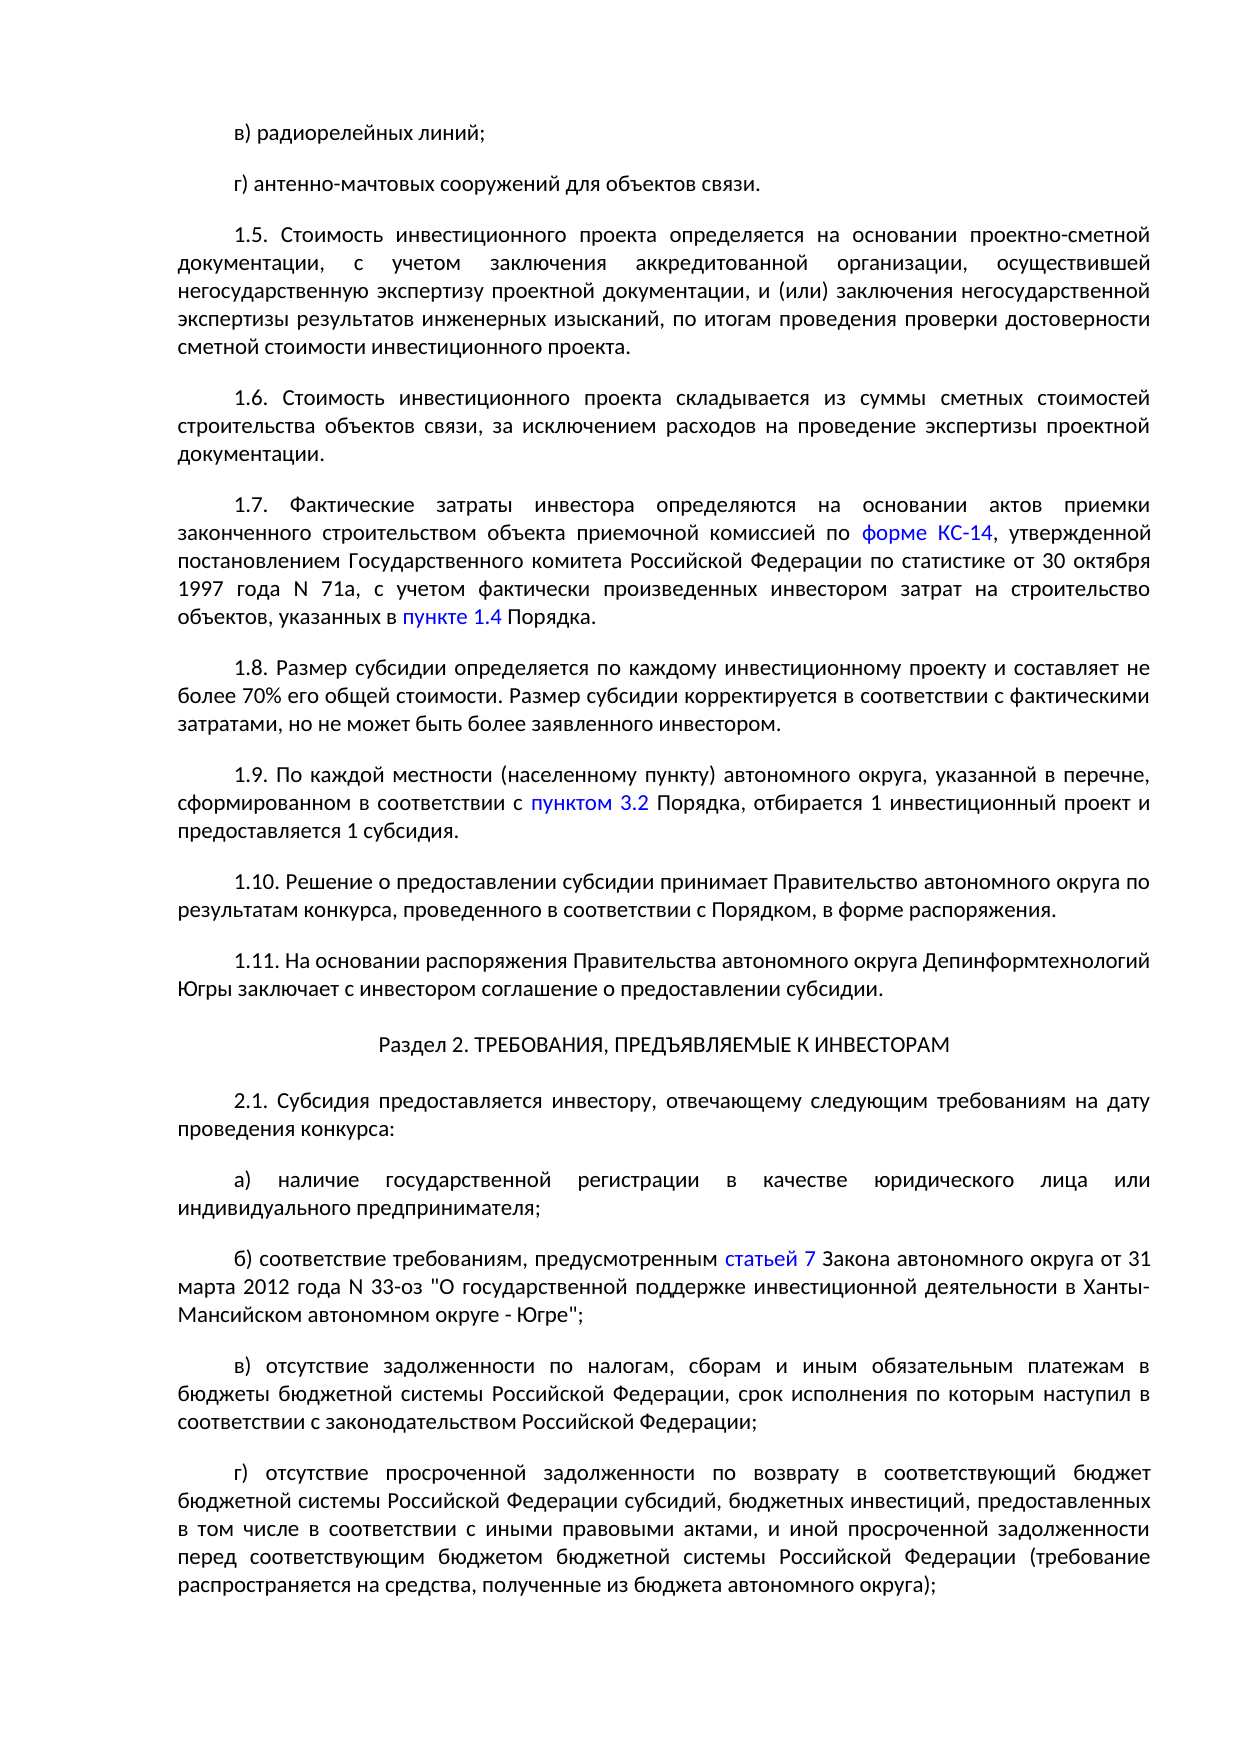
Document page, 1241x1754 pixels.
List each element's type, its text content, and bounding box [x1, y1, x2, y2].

text г) отсутствие просроченной задолженности по возврату в соответствующий бюджет бюджетной системы Российской Федерации субсидий, бюджетных инвестиций, предоставленных в том числе в соответствии с иными правовыми актами, и иной просроченной задолженности перед соответствующим бюджетом бюджетной системы Российской Федерации (требование распространяется на средства, полученные из бюджета автономного округа); [177, 1458, 1152, 1598]
text 1.11. На основании распоряжения Правительства автономного округа Депинформтехнологий Югры заключает с инвестором соглашение о предоставлении субсидии. [177, 946, 1152, 1002]
text в) отсутствие задолженности по налогам, сборам и иным обязательным платежам в бюджеты бюджетной системы Российской Федерации, срок исполнения по которым наступил в соответствии с законодательством Российской Федерации; [177, 1351, 1152, 1435]
text а) наличие государственной регистрации в качестве юридического лица или индивидуального предпринимателя; [177, 1165, 1152, 1221]
text г) антенно-мачтовых сооружений для объектов связи. [177, 169, 1152, 197]
text б) соответствие требованиям, предусмотренным статьей 7 Закона автономного округа от 31 марта 2012 года N 33-оз "О государственной поддержке инвестиционной деятельности в Ханты-Мансийском автономном округе - Югре"; [177, 1244, 1152, 1328]
text 2.1. Субсидия предоставляется инвестору, отвечающему следующим требованиям на дату проведения конкурса: [177, 1086, 1152, 1142]
text Раздел 2. ТРЕБОВАНИЯ, ПРЕДЪЯВЛЯЕМЫЕ К ИНВЕСТОРАМ [177, 1030, 1152, 1058]
text 1.9. По каждой местности (населенному пункту) автономного округа, указанной в перечне, сформированном в соответствии с пунктом 3.2 Порядка, отбирается 1 инвестиционный проект и предоставляется 1 субсидия. [177, 760, 1152, 844]
text в) радиорелейных линий; [177, 118, 1152, 146]
text 1.8. Размер субсидии определяется по каждому инвестиционному проекту и составляет не более 70% его общей стоимости. Размер субсидии корректируется в соответствии с фактическими затратами, но не может быть более заявленного инвестором. [177, 653, 1152, 737]
text 1.5. Стоимость инвестиционного проекта определяется на основании проектно-сметной документации, с учетом заключения аккредитованной организации, осуществившей негосударственную экспертизу проектной документации, и (или) заключения негосударственной экспертизы результатов инженерных изысканий, по итогам проведения проверки достоверности сметной стоимости инвестиционного проекта. [177, 220, 1152, 360]
text 1.10. Решение о предоставлении субсидии принимает Правительство автономного округа по результатам конкурса, проведенного в соответствии с Порядком, в форме распоряжения. [177, 867, 1152, 923]
text 1.6. Стоимость инвестиционного проекта складывается из суммы сметных стоимостей строительства объектов связи, за исключением расходов на проведение экспертизы проектной документации. [177, 383, 1152, 467]
text 1.7. Фактические затраты инвестора определяются на основании актов приемки законченного строительством объекта приемочной комиссией по форме КС-14, утвержденной постановлением Государственного комитета Российской Федерации по статистике от 30 октября 1997 года N 71а, с учетом фактически произведенных инвестором затрат на строительство объектов, указанных в пункте 1.4 Порядка. [177, 490, 1152, 630]
